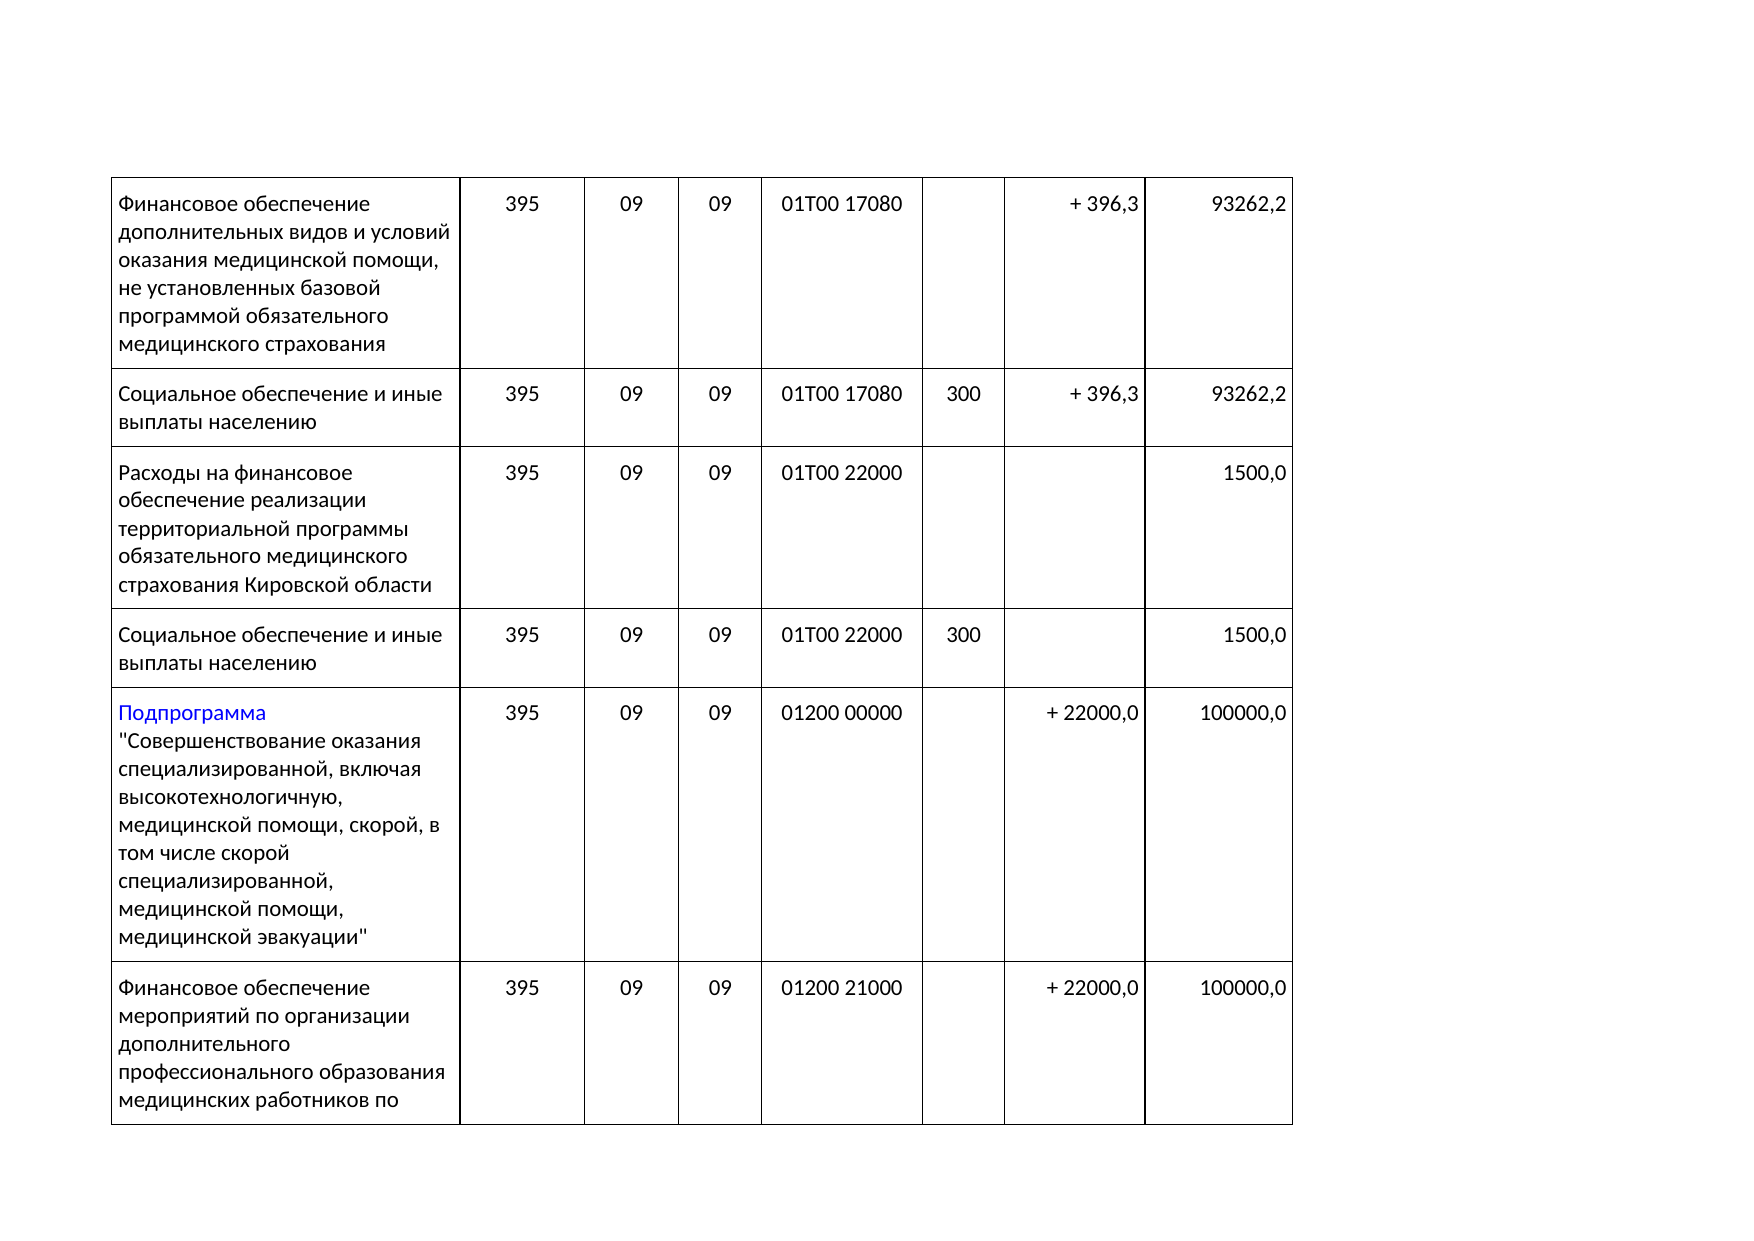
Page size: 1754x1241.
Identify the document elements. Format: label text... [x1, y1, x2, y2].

table_cell 01Т00 17080 [762, 369, 922, 446]
table_cell Социальное обеспечение и иные выплаты населению [112, 609, 459, 687]
table_cell [1005, 447, 1144, 608]
table_cell [1005, 609, 1144, 687]
table_cell 09 [679, 688, 761, 961]
table_cell 1500,0 [1146, 609, 1292, 687]
table_cell [923, 447, 1004, 608]
table_cell 100000,0 [1146, 962, 1292, 1123]
table_cell 09 [585, 447, 678, 608]
table_cell 300 [923, 369, 1004, 446]
table_cell [923, 178, 1004, 368]
table_cell 09 [585, 962, 678, 1123]
table_cell 395 [461, 962, 584, 1123]
table_cell 300 [923, 609, 1004, 687]
table_cell 09 [585, 688, 678, 961]
table_cell + 396,3 [1005, 369, 1144, 446]
table_cell + 396,3 [1005, 178, 1144, 368]
table_cell Социальное обеспечение и иные выплаты населению [112, 369, 459, 446]
table_cell [923, 688, 1004, 961]
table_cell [112, 962, 459, 1123]
table_cell Расходы на финансовое обеспечение реализации территориальной программы обязательного медицинского страхования Кировской области [112, 447, 459, 608]
table_cell [923, 962, 1004, 1123]
table_cell 395 [461, 369, 584, 446]
table_cell Финансовое обеспечение дополнительных видов и условий оказания медицинской помощи, не установленных базовой программой обязательного медицинского страхования [112, 178, 459, 368]
table_cell 100000,0 [1146, 688, 1292, 961]
table_cell Подпрограмма "Совершенствование оказания специализированной, включая высокотехнологичную, медицинской помощи, скорой, в том числе скорой специализированной, медицинской помощи, медицинской эвакуации" [112, 688, 459, 961]
table_cell 09 [679, 962, 761, 1123]
table_cell 01Т00 17080 [762, 178, 922, 368]
table_cell 93262,2 [1146, 178, 1292, 368]
table_cell 09 [585, 609, 678, 687]
table_cell 395 [461, 688, 584, 961]
table_cell 01Т00 22000 [762, 609, 922, 687]
table_cell + 22000,0 [1005, 688, 1144, 961]
table_cell 93262,2 [1146, 369, 1292, 446]
table_cell 395 [461, 178, 584, 368]
table_cell 09 [679, 609, 761, 687]
table_cell 01200 00000 [762, 688, 922, 961]
table_cell 01200 21000 [762, 962, 922, 1123]
table_cell 09 [679, 178, 761, 368]
table_cell + 22000,0 [1005, 962, 1144, 1123]
table_cell 09 [679, 369, 761, 446]
table_cell 09 [585, 369, 678, 446]
table_cell 09 [585, 178, 678, 368]
table_cell 09 [679, 447, 761, 608]
table_cell 395 [461, 609, 584, 687]
table_cell 1500,0 [1146, 447, 1292, 608]
table_cell 395 [461, 447, 584, 608]
table_cell 01Т00 22000 [762, 447, 922, 608]
